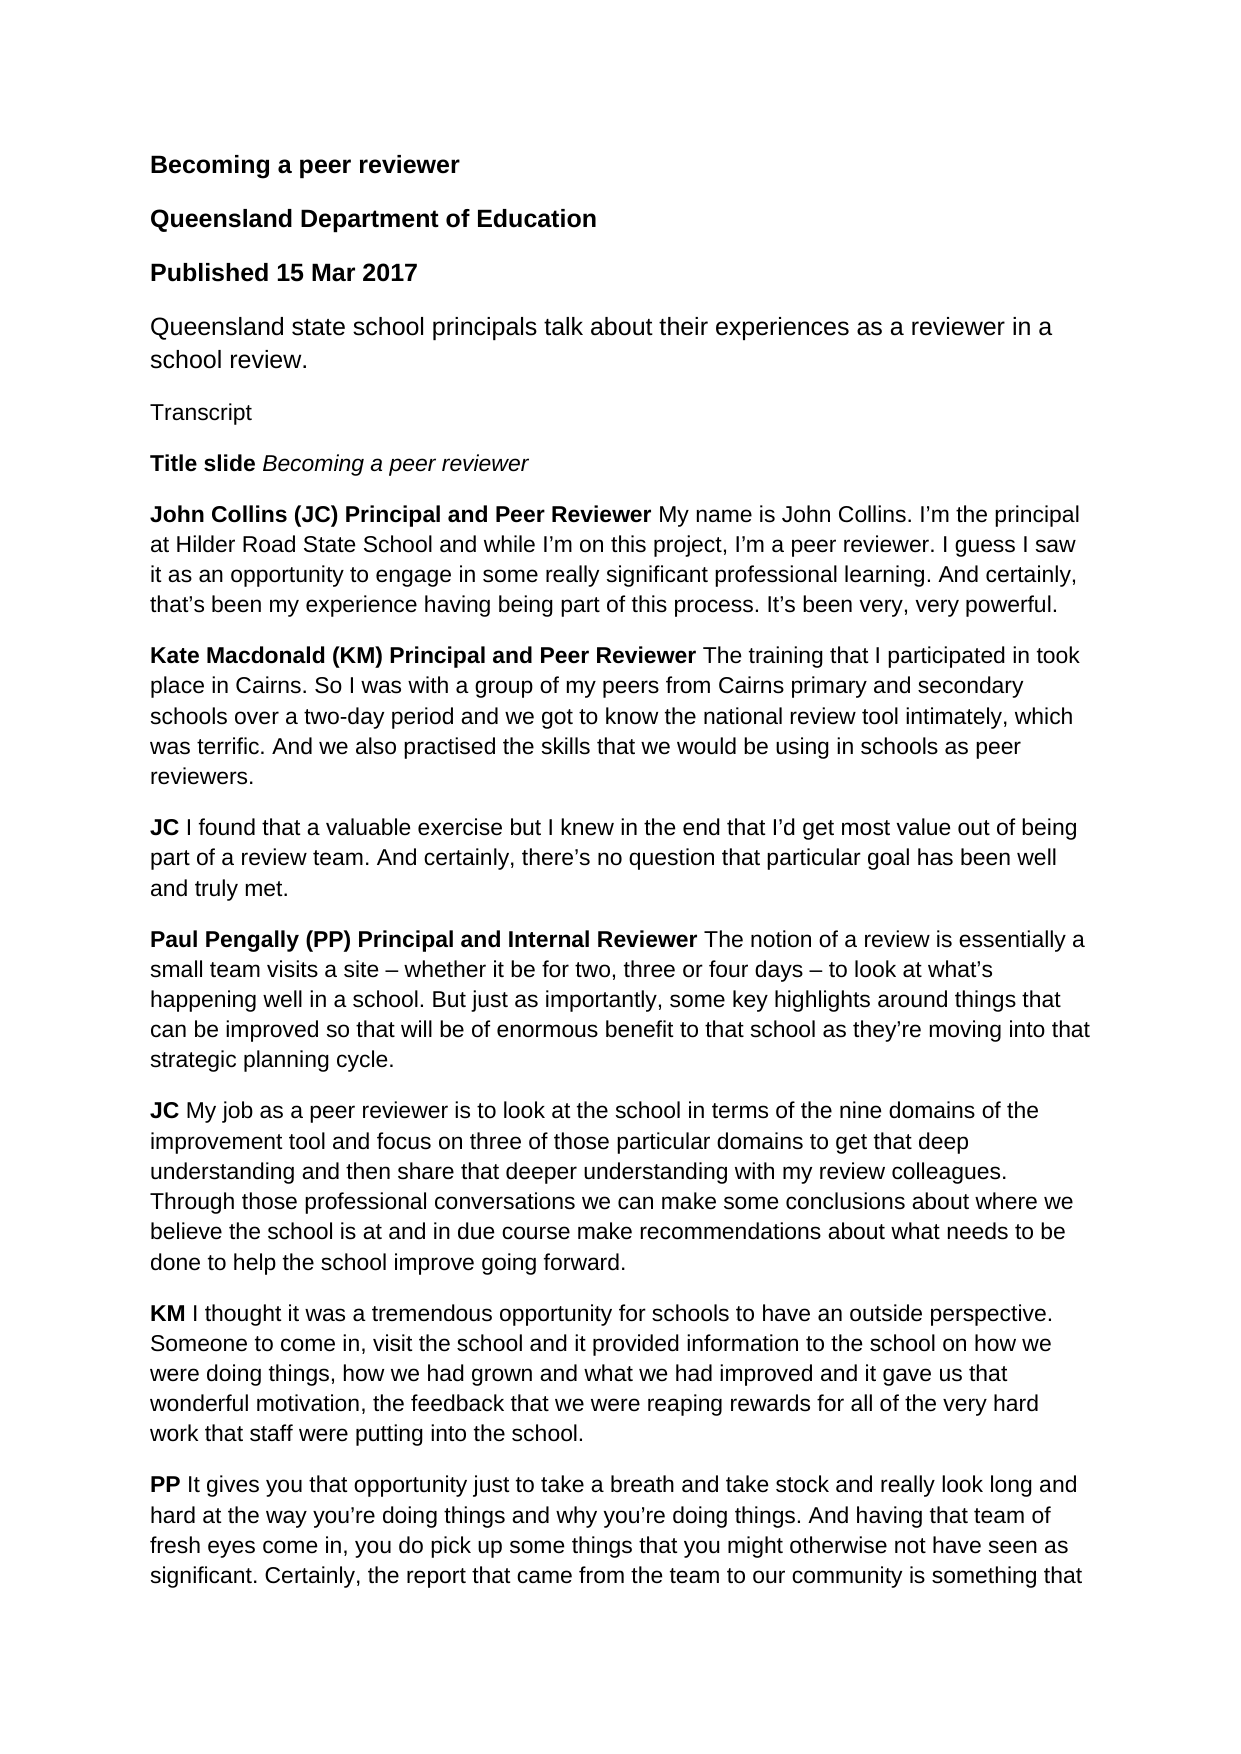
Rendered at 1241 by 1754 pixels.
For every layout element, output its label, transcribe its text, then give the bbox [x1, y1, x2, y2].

text Published 15 Mar 2017 [150, 258, 1090, 286]
text JC I found that a valuable exercise but I knew in the end that I’d get most value out of being part of a review team. And certainly, there’s no question that particular goal has been well and truly met. [150, 814, 1090, 901]
text Title slide Becoming a peer reviewer [150, 449, 1090, 476]
text Kate Macdonald (KM) Principal and Peer Reviewer The training that I participated in took place in Cairns. So I was with a group of my peers from Cairns primary and secondary schools over a two-day period and we got to know the national review tool intimately, which was terrific. And we also practised the skills that we would be using in schools as peer reviewers. [150, 642, 1090, 789]
text JC My job as a peer reviewer is to look at the school in terms of the nine domains of the improvement tool and focus on three of those particular domains to get that deep understanding and then share that deeper understanding with my review colleagues. Through those professional conversations we can make some conclusions about where we believe the school is at and in due course make recommendations about what needs to be done to help the school improve going forward. [150, 1097, 1090, 1275]
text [150, 1471, 1090, 1588]
text KM I thought it was a tremendous opportunity for schools to have an outside perspective. Someone to come in, visit the school and it provided information to the school on how we were doing things, how we had grown and what we had improved and it gave us that wonderful motivation, the feedback that we were reaping rewards for all of the very hard work that staff were putting into the school. [150, 1299, 1090, 1447]
text Queensland Department of Education [150, 204, 1090, 233]
text Paul Pengally (PP) Principal and Internal Reviewer The notion of a review is essentially a small team visits a site – whether it be for two, three or four days – to look at what’s happening well in a school. But just as importantly, some key highlights around things that can be improved so that will be of enormous benefit to that school as they’re moving into that strategic planning cycle. [150, 926, 1090, 1073]
text John Collins (JC) Principal and Peer Reviewer My name is John Collins. I’m the principal at Hilder Road State School and while I’m on this project, I’m a peer reviewer. I guess I saw it as an opportunity to engage in some really significant professional learning. And certainly, that’s been my experience having being part of this process. It’s been very, very powerful. [150, 501, 1090, 617]
text Becoming a peer reviewer [150, 150, 1090, 179]
text Transcript [150, 398, 1090, 425]
text Queensland state school principals talk about their experiences as a reviewer in a school review. [150, 312, 1090, 373]
